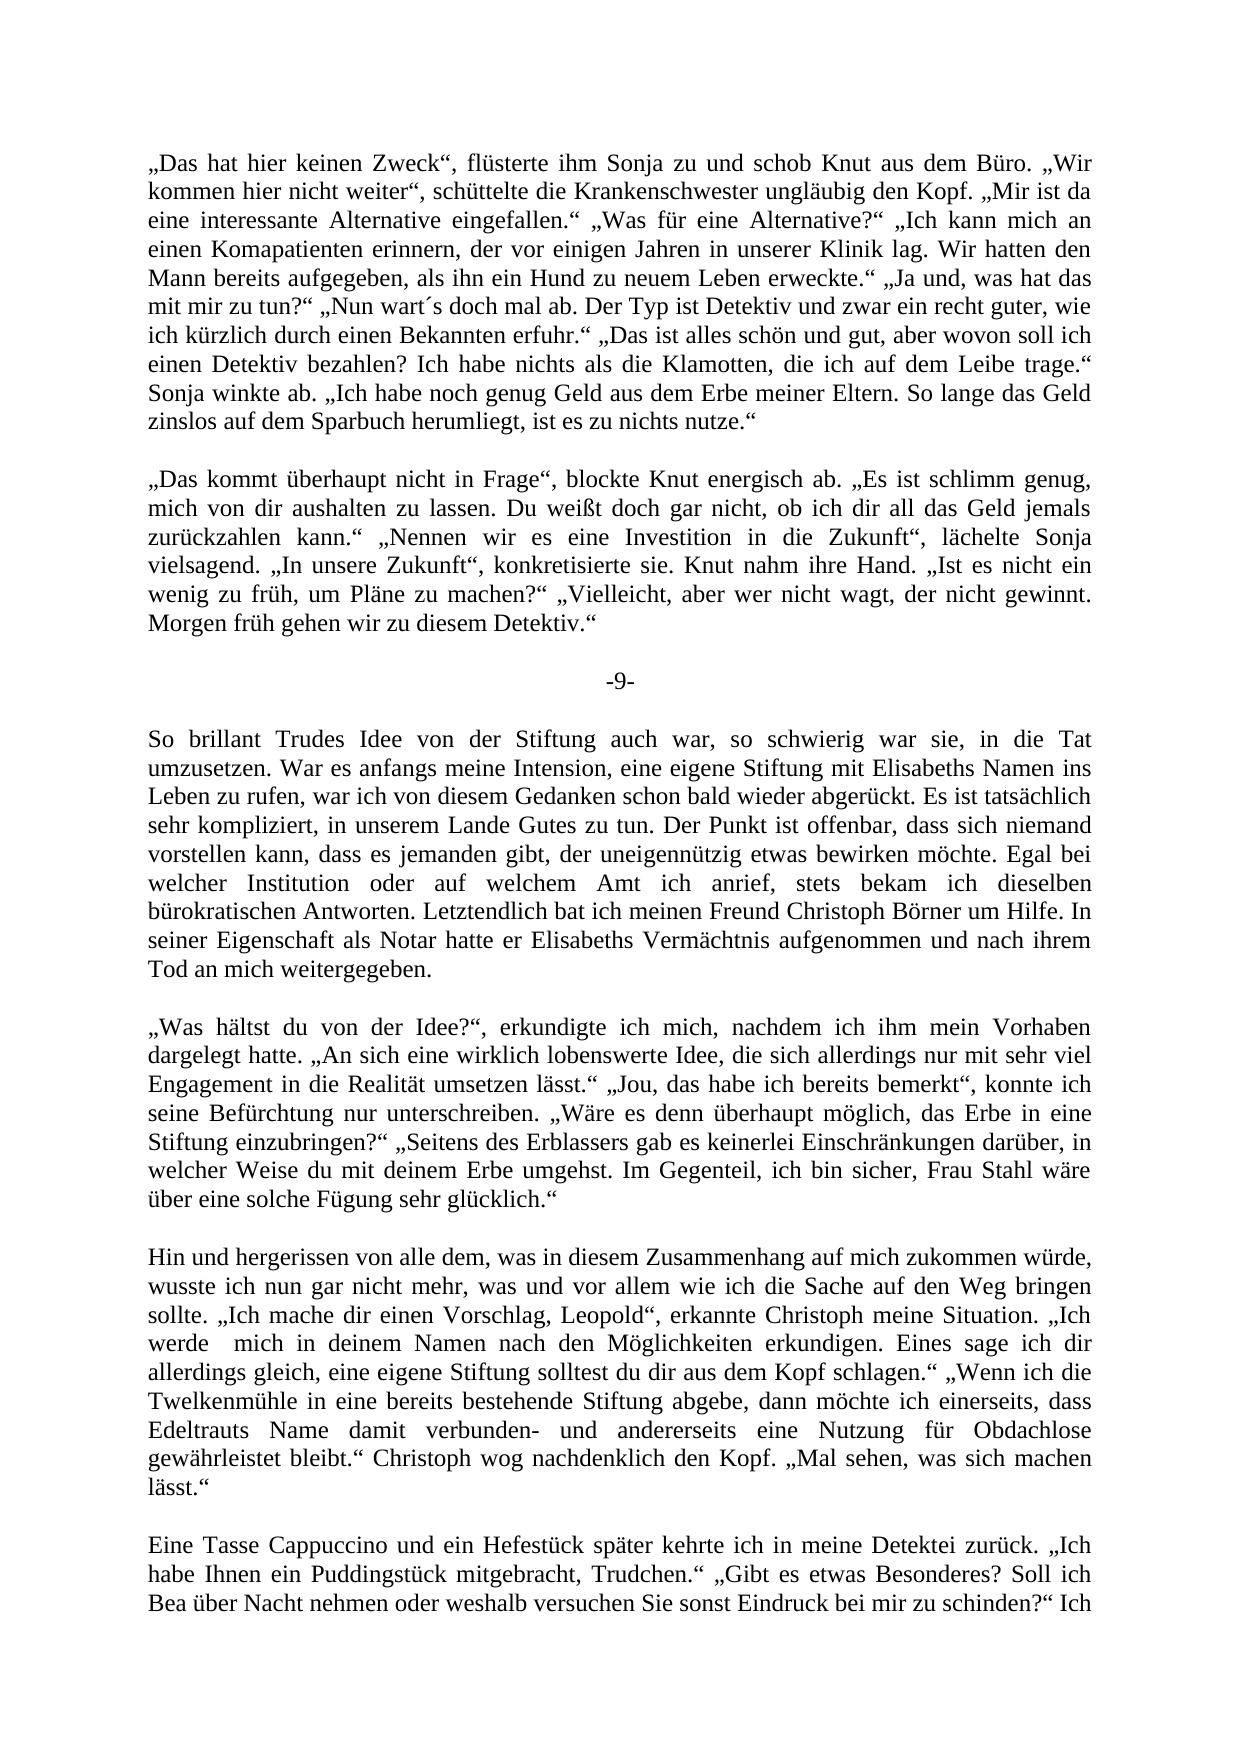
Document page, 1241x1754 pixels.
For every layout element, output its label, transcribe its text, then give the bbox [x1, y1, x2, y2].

text „Was hältst du von der Idee?“, erkundigte ich mich, nachdem ich ihm mein Vorhaben dargelegt hatte. „An sich eine wirklich lobenswerte Idee, die sich allerdings nur mit sehr viel Engagement in die Realität umsetzen lässt.“ „Jou, das habe ich bereits bemerkt“, konnte ich seine Befürchtung nur unterschreiben. „Wäre es denn überhaupt möglich, das Erbe in eine Stiftung einzubringen?“ „Seitens des Erblassers gab es keinerlei Einschränkungen darüber, in welcher Weise du mit deinem Erbe umgehst. Im Gegenteil, ich bin sicher, Frau Stahl wäre über eine solche Fügung sehr glücklich.“ [148, 1012, 1093, 1213]
text -9- [148, 666, 1093, 695]
text So brillant Trudes Idee von der Stiftung auch war, so schwierig war sie, in die Tat umzusetzen. War es anfangs meine Intension, eine eigene Stiftung mit Elisabeths Namen ins Leben zu rufen, war ich von diesem Gedanken schon bald wieder abgerückt. Es ist tatsächlich sehr kompliziert, in unserem Lande Gutes zu tun. Der Punkt ist offenbar, dass sich niemand vorstellen kann, dass es jemanden gibt, der uneigennützig etwas bewirken möchte. Egal bei welcher Institution oder auf welchem Amt ich anrief, stets bekam ich dieselben bürokratischen Antworten. Letztendlich bat ich meinen Freund Christoph Börner um Hilfe. In seiner Eigenschaft als Notar hatte er Elisabeths Vermächtnis aufgenommen und nach ihrem Tod an mich weitergegeben. [148, 724, 1093, 983]
text „Das kommt überhaupt nicht in Frage“, blockte Knut energisch ab. „Es ist schlimm genug, mich von dir aushalten zu lassen. Du weißt doch gar nicht, ob ich dir all das Geld jemals zurückzahlen kann.“ „Nennen wir es eine Investition in die Zukunft“, lächelte Sonja vielsagend. „In unsere Zukunft“, konkretisierte sie. Knut nahm ihre Hand. „Ist es nicht ein wenig zu früh, um Pläne zu machen?“ „Vielleicht, aber wer nicht wagt, der nicht gewinnt. Morgen früh gehen wir zu diesem Detektiv.“ [148, 464, 1093, 637]
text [148, 1530, 1093, 1616]
text Hin und hergerissen von alle dem, was in diesem Zusammenhang auf mich zukommen würde, wusste ich nun gar nicht mehr, was und vor allem wie ich die Sache auf den Weg bringen sollte. „Ich mache dir einen Vorschlag, Leopold“, erkannte Christoph meine Situation. „Ich werde mich in deinem Namen nach den Möglichkeiten erkundigen. Eines sage ich dir allerdings gleich, eine eigene Stiftung solltest du dir aus dem Kopf schlagen.“ „Wenn ich die Twelkenmühle in eine bereits bestehende Stiftung abgebe, dann möchte ich einerseits, dass Edeltrauts Name damit verbunden- und andererseits eine Nutzung für Obdachlose gewährleistet bleibt.“ Christoph wog nachdenklich den Kopf. „Mal sehen, was sich machen lässt.“ [148, 1242, 1093, 1501]
text „Das hat hier keinen Zweck“, flüsterte ihm Sonja zu und schob Knut aus dem Büro. „Wir kommen hier nicht weiter“, schüttelte die Krankenschwester ungläubig den Kopf. „Mir ist da eine interessante Alternative eingefallen.“ „Was für eine Alternative?“ „Ich kann mich an einen Komapatienten erinnern, der vor einigen Jahren in unserer Klinik lag. Wir hatten den Mann bereits aufgegeben, als ihn ein Hund zu neuem Leben erweckte.“ „Ja und, was hat das mit mir zu tun?“ „Nun wart´s doch mal ab. Der Typ ist Detektiv und zwar ein recht guter, wie ich kürzlich durch einen Bekannten erfuhr.“ „Das ist alles schön und gut, aber wovon soll ich einen Detektiv bezahlen? Ich habe nichts als die Klamotten, die ich auf dem Leibe trage.“ Sonja winkte ab. „Ich habe noch genug Geld aus dem Erbe meiner Eltern. So lange das Geld zinslos auf dem Sparbuch herumliegt, ist es zu nichts nutze.“ [148, 148, 1093, 435]
